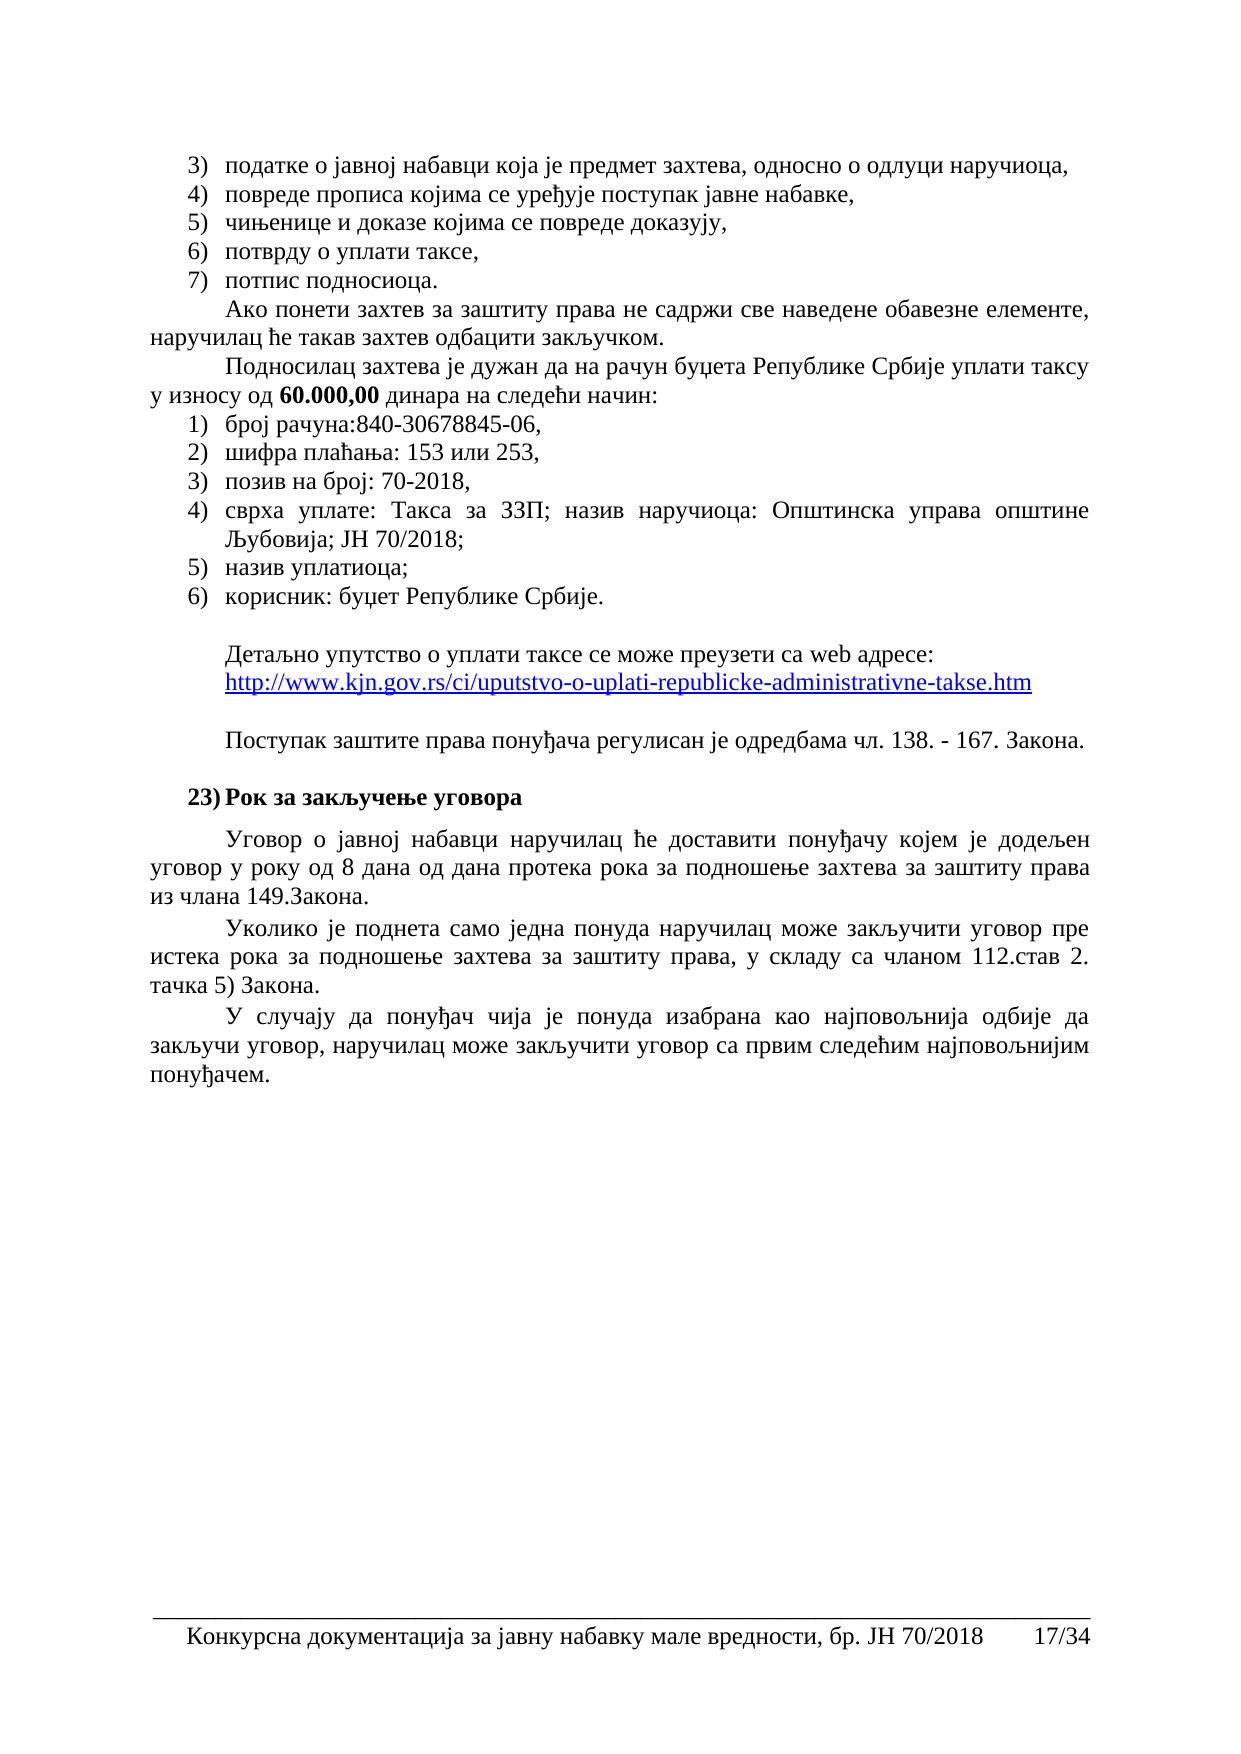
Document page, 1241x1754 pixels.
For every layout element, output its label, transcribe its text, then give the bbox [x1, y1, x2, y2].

list повреде прописа којима се уређује поступак јавне набавке, [187, 179, 1090, 207]
list чињенице и доказе којима се повреде доказују, [187, 207, 1090, 236]
text У случају да понуђач чија је понуда изабрана као најповољнија одбије да закључи уговор, наручилац може закључити уговор са првим следећим најповољнијим понуђачем. [150, 1001, 1090, 1088]
list сврха уплате: Такса за ЗЗП; назив наручиоца: Општинска управа општине Љубовија; ЈН 70/2018; [187, 495, 1090, 552]
list Рок за закључење уговора [187, 782, 1090, 811]
text Уколико је поднета само једна понуда наручилац може закључити уговор пре истека рока за подношење захтева за заштиту права, у складу са чланом 112.став 2. тачка 5) Закона. [150, 913, 1090, 999]
list број рачуна:840-30678845-06, [187, 409, 1090, 437]
list назив уплатиоца; [187, 552, 1090, 581]
text Поступак заштите права понуђача регулисан је одредбама чл. 138. - 167. Закона. [150, 725, 1090, 754]
list шифра плаћања: 153 или 253, [187, 437, 1090, 466]
list корисник: буџет Републике Србије. [187, 581, 1090, 610]
list потврду о уплати таксе, [187, 236, 1090, 265]
text Уговор о јавној набавци наручилац ће доставити понуђачу којем је додељен уговор у року од 8 дана од дана протека рока за подношење захтева за заштиту права из члана 149.Закона. [150, 824, 1090, 910]
text Детаљно упутство о уплати таксе се може преузети са web адресе: [150, 639, 1090, 667]
list Подносилац захтева је дужан да на рачун буџета Републике Србије уплати таксу у изнoсу од 60.000,00 динара на следећи начин: [150, 351, 1090, 409]
list позив на број: 70-2018, [187, 466, 1090, 495]
list податке о јавној набавци која је предмет захтева, односно о одлуци наручиоца, [187, 150, 1090, 179]
list Ако понети захтев за заштиту права не садржи све наведене обавезне елементе, наручилац ће такав захтев одбацити закључком. [150, 294, 1090, 351]
text http://www.kjn.gov.rs/ci/uputstvo-o-uplati-republicke-administrativne-takse.htm [150, 667, 1090, 696]
list потпис подносиоца. [187, 265, 1090, 294]
